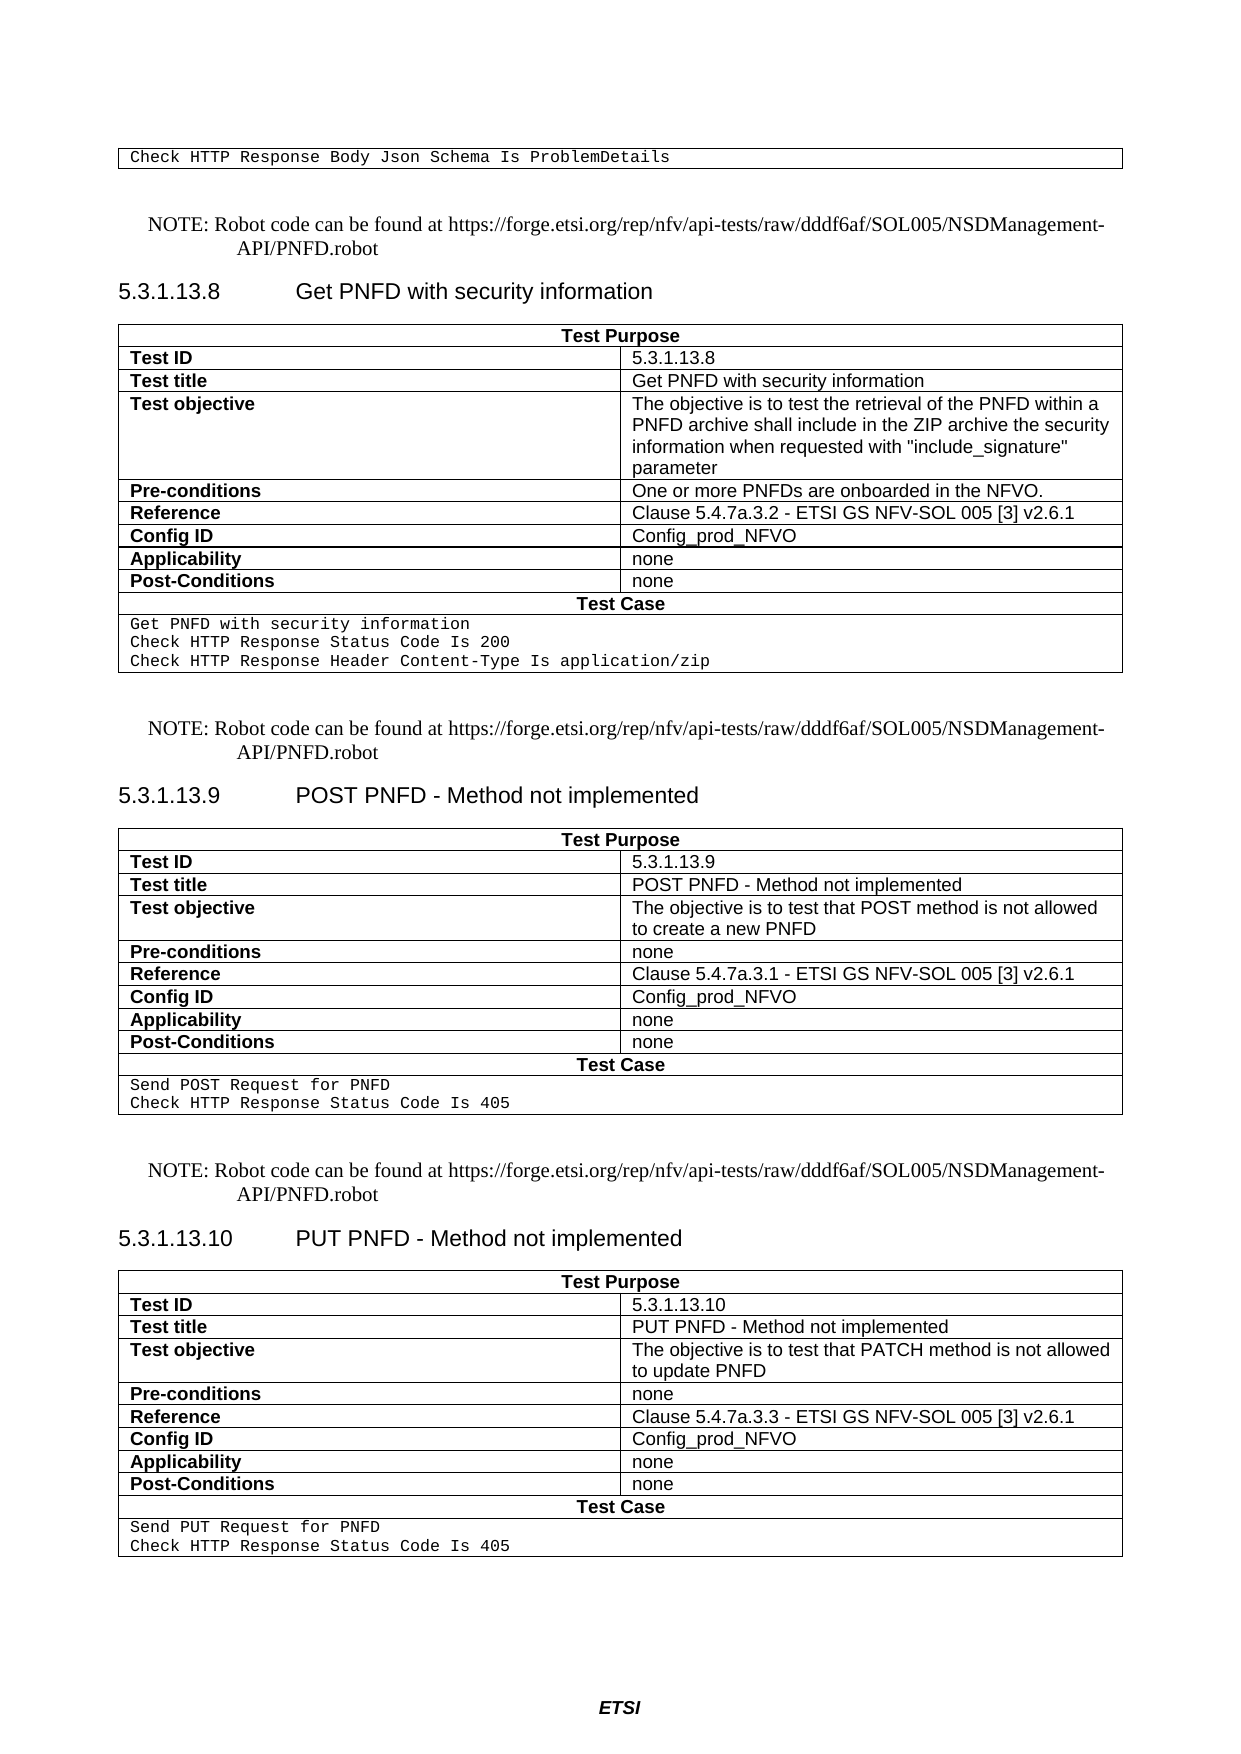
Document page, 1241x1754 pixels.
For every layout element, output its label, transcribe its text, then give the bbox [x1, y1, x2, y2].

subtitle 5.3.1.13.8 Get PNFD with security information [118, 278, 1122, 305]
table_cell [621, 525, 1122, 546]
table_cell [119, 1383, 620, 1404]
subtitle 5.3.1.13.9 POST PNFD - Method not implemented [118, 782, 1122, 809]
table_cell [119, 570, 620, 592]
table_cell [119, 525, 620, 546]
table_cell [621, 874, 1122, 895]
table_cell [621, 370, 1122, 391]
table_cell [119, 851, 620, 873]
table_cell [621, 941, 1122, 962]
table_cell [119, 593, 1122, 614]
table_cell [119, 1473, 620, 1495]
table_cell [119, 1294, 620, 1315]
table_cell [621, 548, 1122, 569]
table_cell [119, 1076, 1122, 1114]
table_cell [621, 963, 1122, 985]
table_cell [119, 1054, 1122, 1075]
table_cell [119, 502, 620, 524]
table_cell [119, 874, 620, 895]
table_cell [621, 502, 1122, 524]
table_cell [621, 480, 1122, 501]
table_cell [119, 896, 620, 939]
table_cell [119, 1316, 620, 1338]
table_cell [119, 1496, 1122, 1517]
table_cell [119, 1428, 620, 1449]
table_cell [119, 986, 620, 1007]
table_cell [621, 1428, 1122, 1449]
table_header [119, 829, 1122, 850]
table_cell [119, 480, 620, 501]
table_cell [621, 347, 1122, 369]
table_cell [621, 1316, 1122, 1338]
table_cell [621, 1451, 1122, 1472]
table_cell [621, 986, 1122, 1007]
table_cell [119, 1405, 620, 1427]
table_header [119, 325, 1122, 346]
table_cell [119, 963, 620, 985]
subtitle 5.3.1.13.10 PUT PNFD - Method not implemented [118, 1225, 1122, 1251]
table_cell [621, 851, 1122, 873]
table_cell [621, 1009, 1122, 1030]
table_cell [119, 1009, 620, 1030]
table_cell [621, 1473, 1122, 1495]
text NOTE: Robot code can be found at https://forge.etsi.org/rep/nfv/api-tests/raw/dddf6af/SOL005/NSDManagement-API/PNFD.robot [148, 211, 1122, 259]
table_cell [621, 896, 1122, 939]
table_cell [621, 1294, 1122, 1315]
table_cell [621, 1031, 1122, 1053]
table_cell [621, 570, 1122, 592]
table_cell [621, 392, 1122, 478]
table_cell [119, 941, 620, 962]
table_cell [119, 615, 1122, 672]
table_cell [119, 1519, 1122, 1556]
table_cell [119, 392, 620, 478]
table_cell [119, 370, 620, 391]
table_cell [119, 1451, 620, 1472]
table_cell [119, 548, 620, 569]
text NOTE: Robot code can be found at https://forge.etsi.org/rep/nfv/api-tests/raw/dddf6af/SOL005/NSDManagement-API/PNFD.robot [148, 1158, 1122, 1206]
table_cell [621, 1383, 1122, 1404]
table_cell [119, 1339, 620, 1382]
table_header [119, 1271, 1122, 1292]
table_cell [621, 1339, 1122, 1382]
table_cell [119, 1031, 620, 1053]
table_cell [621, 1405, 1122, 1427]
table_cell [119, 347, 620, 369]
text NOTE: Robot code can be found at https://forge.etsi.org/rep/nfv/api-tests/raw/dddf6af/SOL005/NSDManagement-API/PNFD.robot [148, 716, 1122, 764]
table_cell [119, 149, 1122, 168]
